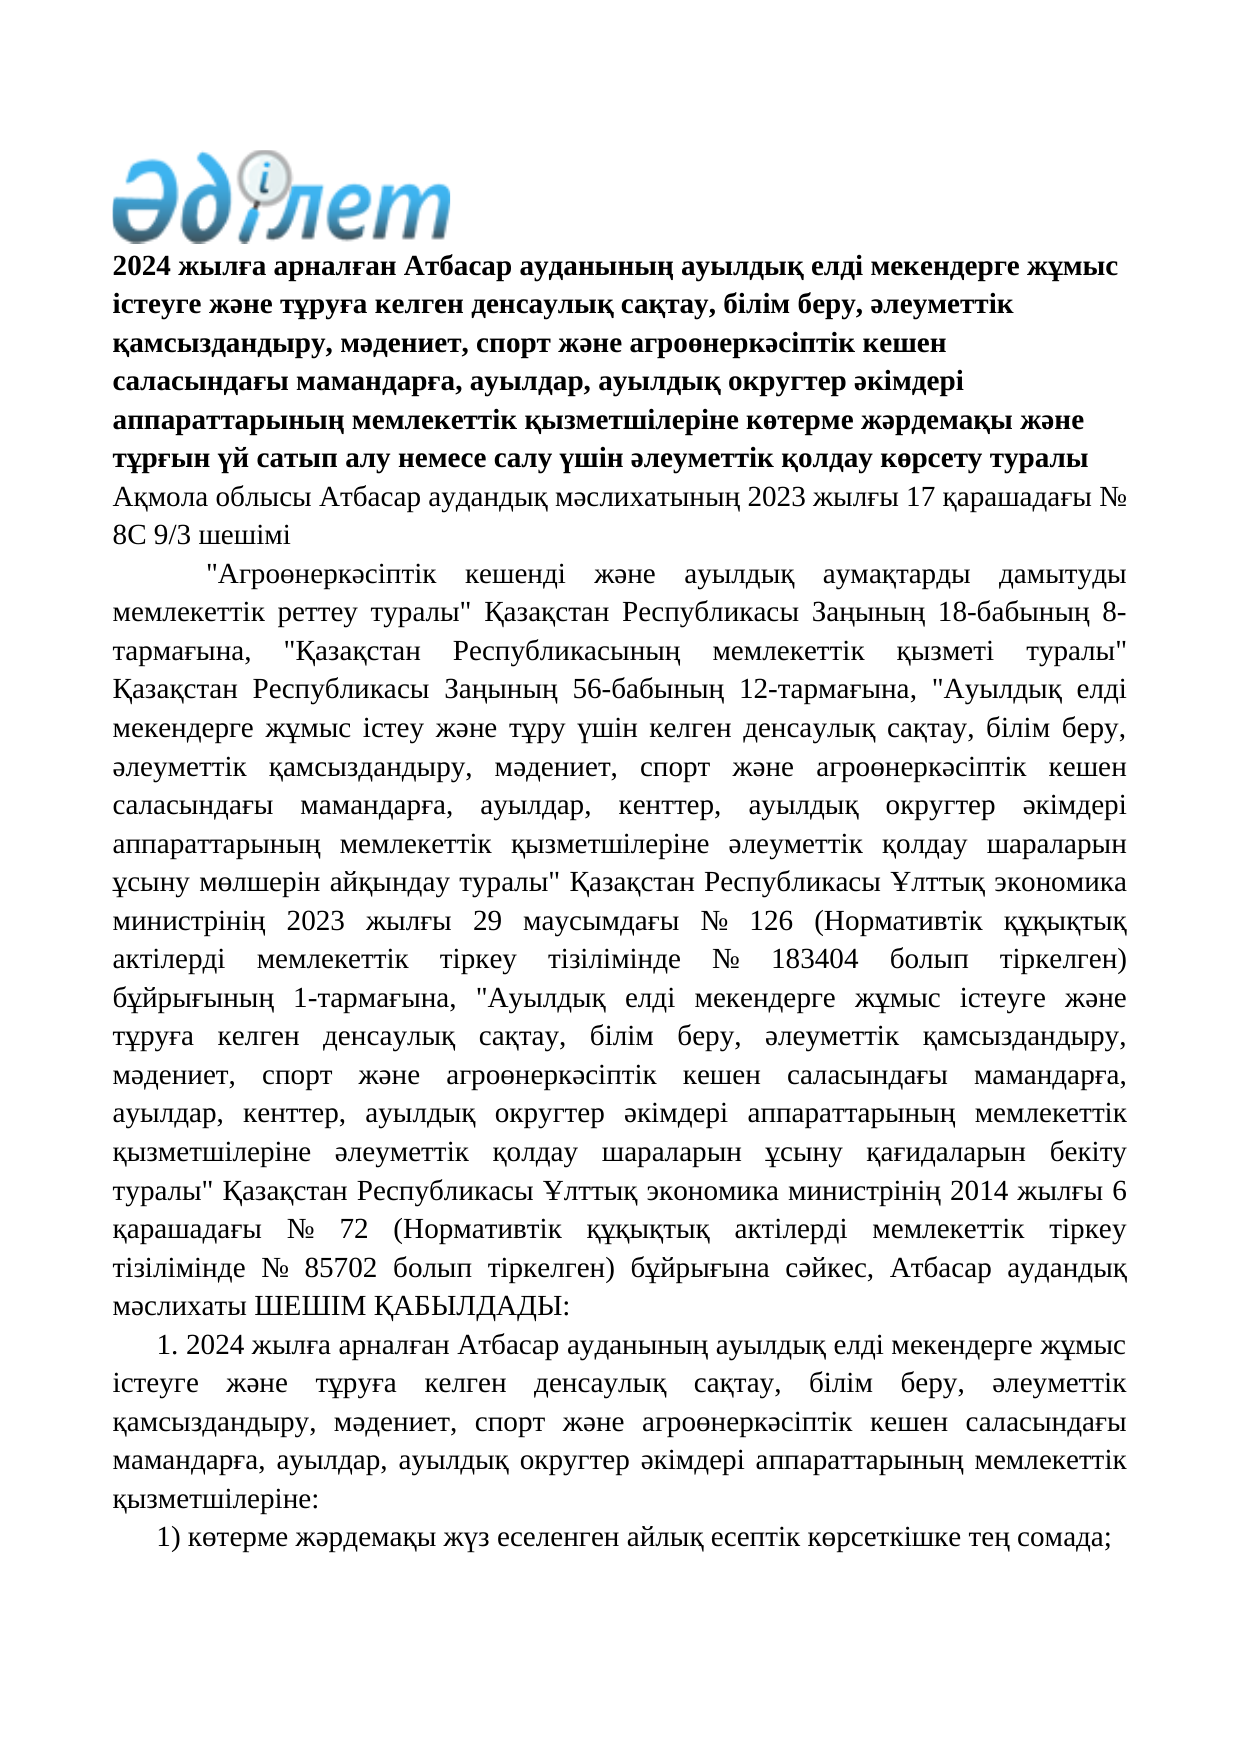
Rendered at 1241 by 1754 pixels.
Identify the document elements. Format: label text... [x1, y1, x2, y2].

text 1. 2024 жылға арналған Атбасар ауданының ауылдық елді мекендерге жұмыс істеуге және тұруға келген денсаулық сақтау, білім беру, әлеуметтік қамсыздандыру, мәдениет, спорт және агроөнеркәсіптік кешен саласындағы мамандарға, ауылдар, ауылдық округтер әкімдері аппараттарының мемлекеттік қызметшілеріне: [112, 1327, 1128, 1514]
text 2024 жылға арналған Атбасар ауданының ауылдық елді мекендерге жұмыс істеуге және тұруға келген денсаулық сақтау, білім беру, әлеуметтік қамсыздандыру, мәдениет, спорт және агроөнеркәсіптік кешен саласындағы мамандарға, ауылдар, ауылдық округтер әкімдері аппараттарының мемлекеттік қызметшілеріне көтерме жәрдемақы және тұрғын үй сатып алу немесе салу үшін әлеуметтік қолдау көрсету туралы [112, 248, 1128, 474]
text 1) көтерме жәрдемақы жүз еселенген айлық есептік көрсеткішке тең сомада; [112, 1519, 1128, 1553]
picture [112, 150, 451, 244]
text "Агроөнеркәсiптiк кешендi және ауылдық аумақтарды дамытуды мемлекеттiк реттеу туралы" Қазақстан Республикасы Заңының 18-бабының 8-тармағына, "Қазақстан Республикасының мемлекеттік қызметі туралы" Қазақстан Республикасы Заңының 56-бабының 12-тармағына, "Ауылдық елді мекендерге жұмыс істеу және тұру үшін келген денсаулық сақтау, білім беру, әлеуметтік қамсыздандыру, мәдениет, спорт және агроөнеркәсіптік кешен саласындағы мамандарға, ауылдар, кенттер, ауылдық округтер әкімдері аппараттарының мемлекеттік қызметшілеріне әлеуметтік қолдау шараларын ұсыну мөлшерін айқындау туралы" Қазақстан Республикасы Ұлттық экономика министрінің 2023 жылғы 29 маусымдағы № 126 (Нормативтік құқықтық актілерді мемлекеттік тіркеу тізілімінде № 183404 болып тіркелген) бұйрығының 1-тармағына, "Ауылдық елдi мекендерге жұмыс iстеуге және тұруға келген денсаулық сақтау, бiлiм беру, әлеуметтiк қамсыздандыру, мәдениет, спорт және агроөнеркәсіптік кешен саласындағы мамандарға, ауылдар, кенттер, ауылдық округтер әкімдері аппараттарының мемлекеттік қызметшілеріне әлеуметтiк қолдау шараларын ұсыну қағидаларын бекіту туралы" Қазақстан Республикасы Ұлттық экономика министрінің 2014 жылғы 6 қарашадағы № 72 (Нормативтік құқықтық актілерді мемлекеттік тіркеу тізілімінде № 85702 болып тіркелген) бұйрығына сәйкес, Атбасар аудандық мәслихаты ШЕШІМ ҚАБЫЛДАДЫ: [112, 556, 1128, 1322]
text Ақмола облысы Атбасар аудандық мәслихатының 2023 жылғы 17 қарашадағы № 8С 9/3 шешімі [112, 479, 1128, 551]
